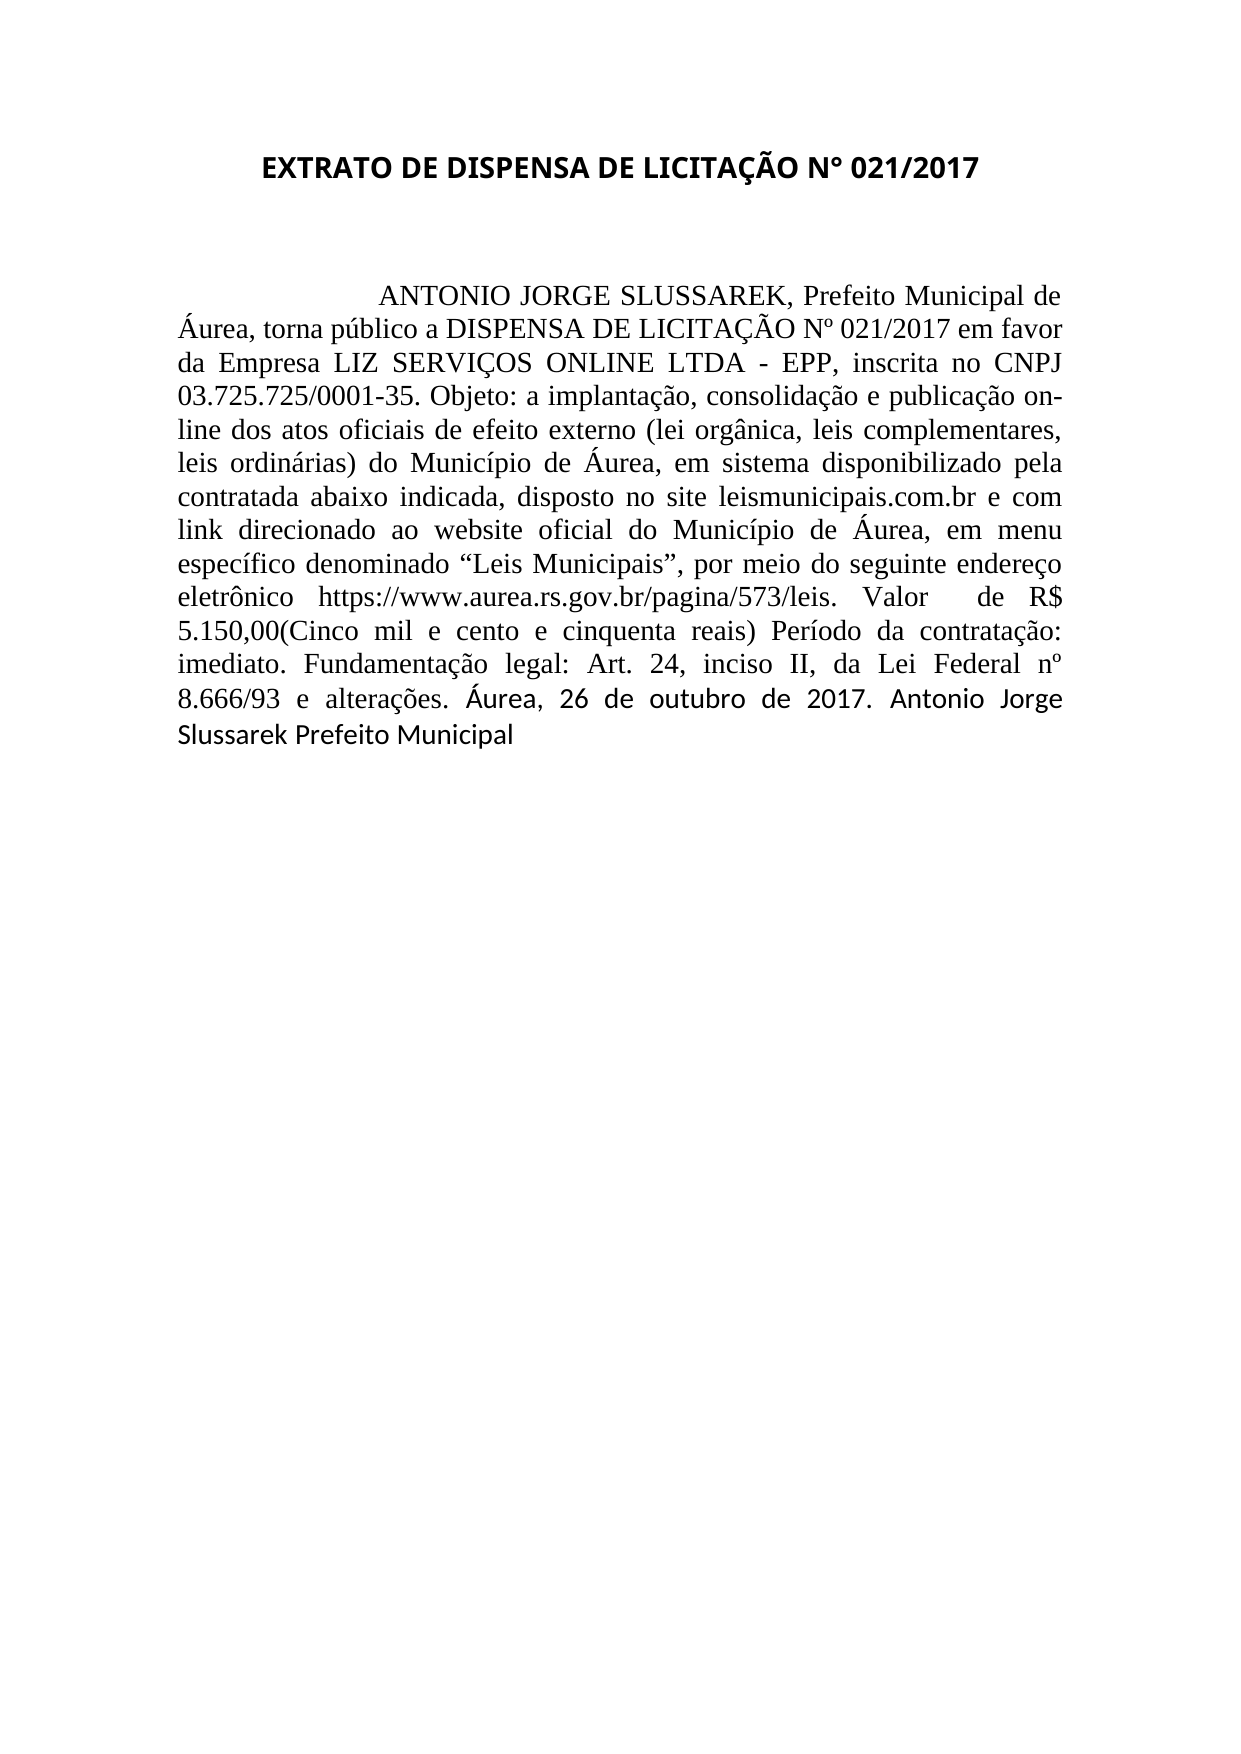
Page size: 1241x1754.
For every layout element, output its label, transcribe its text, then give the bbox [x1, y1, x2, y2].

text ANTONIO JORGE SLUSSAREK, Prefeito Municipal de Áurea, torna público a DISPENSA DE LICITAÇÃO Nº 021/2017 em favor da Empresa LIZ SERVIÇOS ONLINE LTDA - EPP, inscrita no CNPJ 03.725.725/0001-35. Objeto: a implantação, consolidação e publicação on-line dos atos oficiais de efeito externo (lei orgânica, leis complementares, leis ordinárias) do Município de Áurea, em sistema disponibilizado pela contratada abaixo indicada, disposto no site leismunicipais.com.br e com link direcionado ao website oficial do Município de Áurea, em menu específico denominado “Leis Municipais”, por meio do seguinte endereço eletrônico https://www.aurea.rs.gov.br/pagina/573/leis. Valor de R$ 5.150,00(Cinco mil e cento e cinquenta reais) Período da contratação: imediato. Fundamentação legal: Art. 24, inciso II, da Lei Federal nº 8.666/93 e alterações. Áurea, 26 de outubro de 2017. Antonio Jorge Slussarek Prefeito Municipal [177, 278, 1063, 751]
subtitle EXTRATO DE DISPENSA DE LICITAÇÃO N° 021/2017 [177, 148, 1063, 187]
